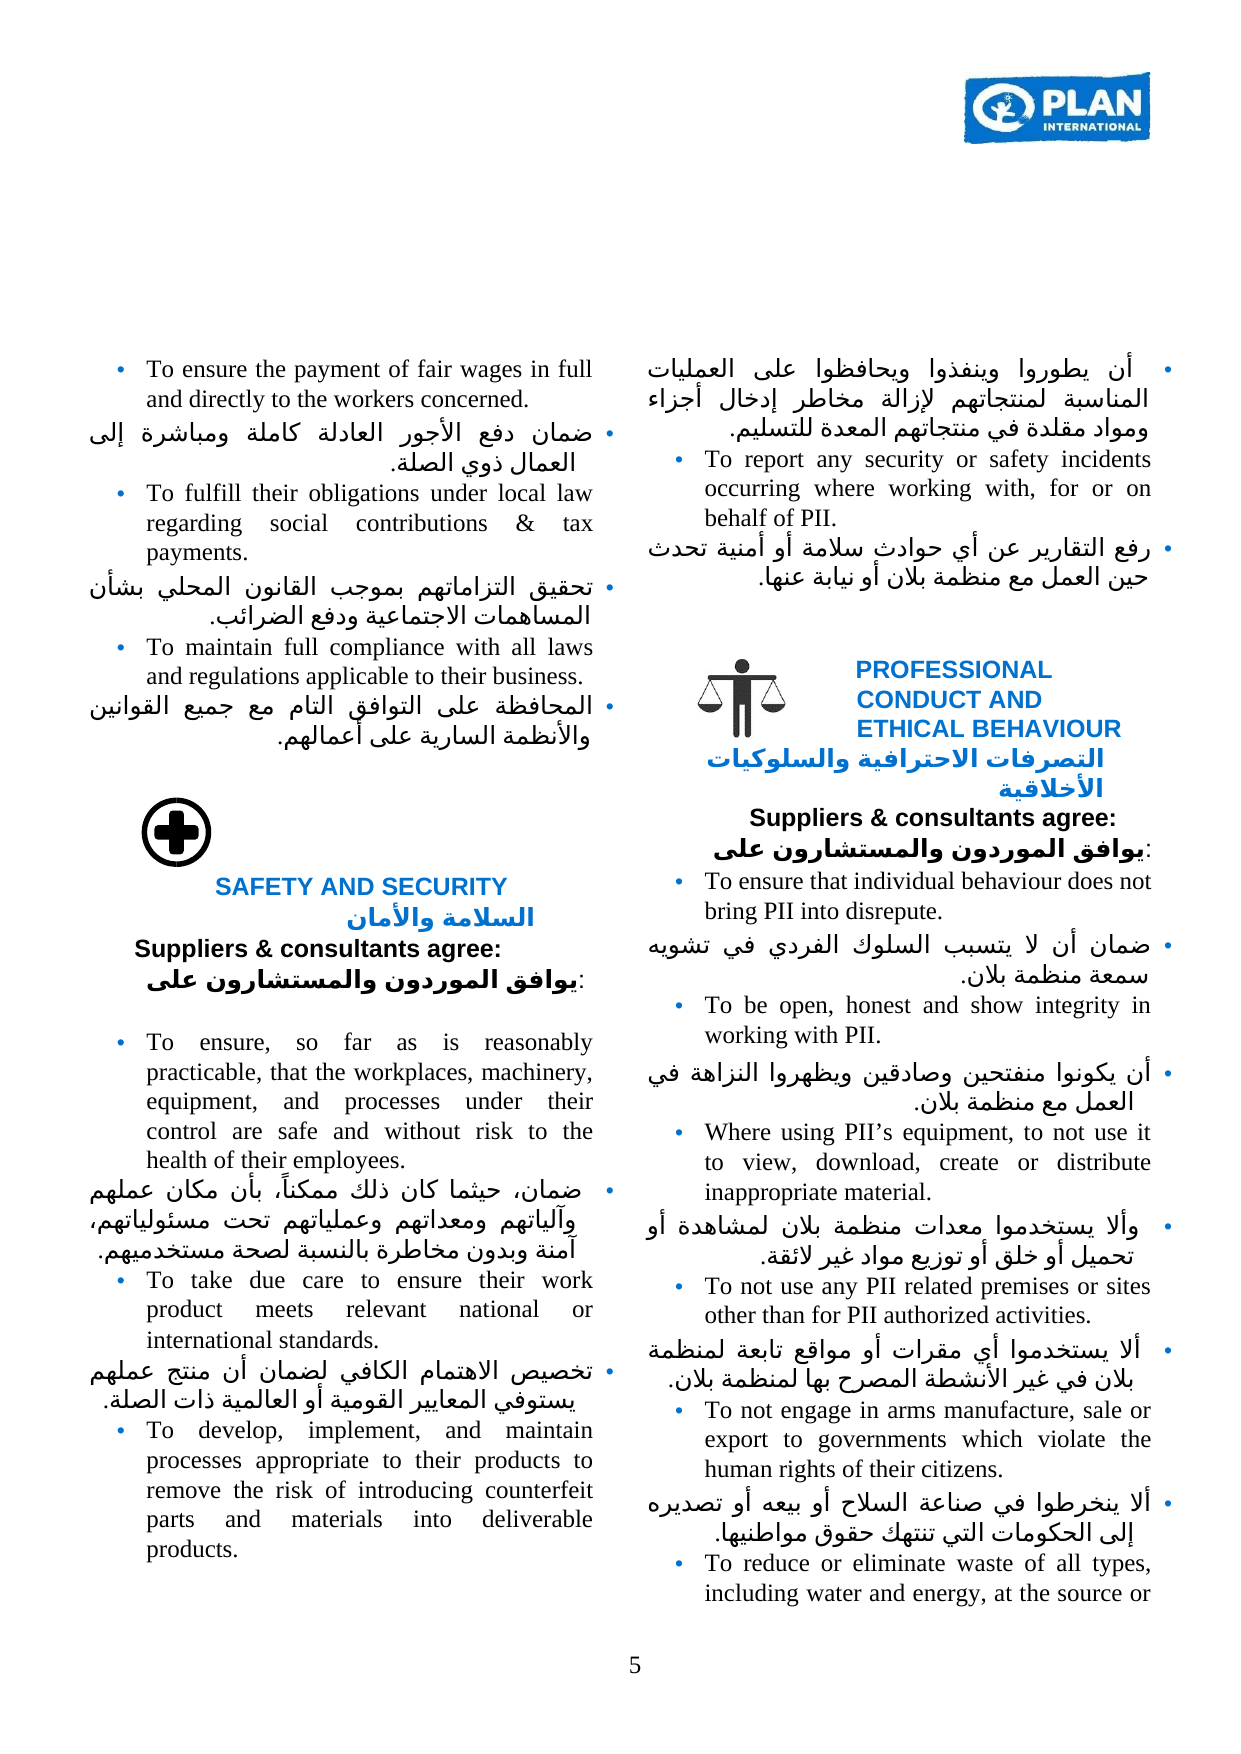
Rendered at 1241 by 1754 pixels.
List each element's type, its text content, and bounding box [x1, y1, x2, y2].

list ألا يستخدموا أي مقرات أو مواقع تابعة لمنظمة بلان في غير الأنشطة المصرح بها لمنظمة بلان. [647, 1335, 1164, 1393]
list ضمان، حيثما كان ذلك ممكناً، بأن مكان عملهم وآلياتهم ومعداتهم وعملياتهم تحت مسئولياتهم، آمنة وبدون مخاطرة بالنسبة لصحة مستخدميهم. [89, 1176, 606, 1263]
picture [693, 653, 790, 744]
list ضمان أن لا يتسبب السلوك الفردي في تشويه سمعة منظمة بلان. [647, 931, 1164, 989]
list ألا ينخرطوا في صناعة السلاح أو بيعه أو تصديره إلى الحكومات التي تنتهك حقوق مواطنيها. [647, 1488, 1164, 1547]
list To report any security or safety incidents occurring where working with, for or on behalf of PII. [675, 444, 1152, 532]
list To fulfill their obligations under local law regarding social contributions & tax payments. [117, 478, 593, 566]
picture [963, 72, 1151, 144]
list أن يطوروا وينفذوا ويحافظوا على العمليات المناسبة لمنتجاتهم لإزالة مخاطر إدخال أجزاء ومواد مقلدة في منتجاتهم المعدة للتسليم. [647, 354, 1164, 442]
list To ensure the payment of fair wages in full and directly to the workers concerned. [117, 354, 593, 413]
text Suppliers & consultants agree: [134, 934, 585, 963]
subtitle التصرفات الاحترافية والسلوكيات الأخلاقية [654, 744, 1105, 802]
list وألا يستخدموا معدات منظمة بلان لمشاهدة أو تحميل أو خلق أو توزيع مواد غير لائقة. [647, 1211, 1164, 1269]
list To maintain full compliance with all laws and regulations applicable to their business. [117, 632, 593, 690]
list ضمان دفع الأجور العادلة كاملة ومباشرة إلى العمال ذوي الصلة. [89, 418, 606, 477]
list To ensure, so far as is reasonably practicable, that the workplaces, machinery, equipment, and processes under their control are safe and without risk to the health of their employees. [117, 1027, 593, 1174]
list أن يكونوا منفتحين وصادقين ويظهروا النزاهة في العمل مع منظمة بلان. [647, 1058, 1164, 1116]
list To not engage in arms manufacture, sale or export to governments which violate the human rights of their citizens. [675, 1395, 1152, 1483]
subtitle السلامة والأمان [107, 903, 535, 932]
list To develop, implement, and maintain processes appropriate to their products to remove the risk of introducing counterfeit parts and materials into deliverable products. [117, 1416, 593, 1563]
list تخصيص الاهتمام الكافي لضمان أن منتج عملهم يستوفي المعايير القومية أو العالمية ذات الصلة. [89, 1356, 606, 1414]
text يوافق الموردون والمستشارون على: [693, 834, 1152, 863]
list رفع التقارير عن أي حوادث سلامة أو أمنية تحدث حين العمل مع منظمة بلان أو نيابة عنها. [647, 533, 1164, 591]
text Suppliers & consultants agree: [705, 803, 1117, 832]
list To take due care to ensure their work product meets relevant national or international standards. [117, 1265, 593, 1354]
list تحقيق التزاماتهم بموجب القانون المحلي بشأن المساهمات الاجتماعية ودفع الضرائب. [89, 572, 606, 630]
subtitle SAFETY AND SECURITY [147, 872, 575, 901]
text يوافق الموردون والمستشارون على: [134, 965, 585, 994]
subtitle PROFESSIONAL CONDUCT AND ETHICAL BEHAVIOUR [790, 655, 1144, 743]
list To ensure that individual behaviour does not bring PII into disrepute. [675, 866, 1152, 925]
list المحافظة على التوافق التام مع جميع القوانين والأنظمة السارية على أعمالهم. [89, 691, 606, 749]
list To be open, honest and show integrity in working with PII. [675, 990, 1152, 1048]
list Where using PII’s equipment, to not use it to view, download, create or distribute inappropriate material. [675, 1117, 1152, 1205]
list To not use any PII related premises or sites other than for PII authorized activities. [675, 1271, 1152, 1329]
